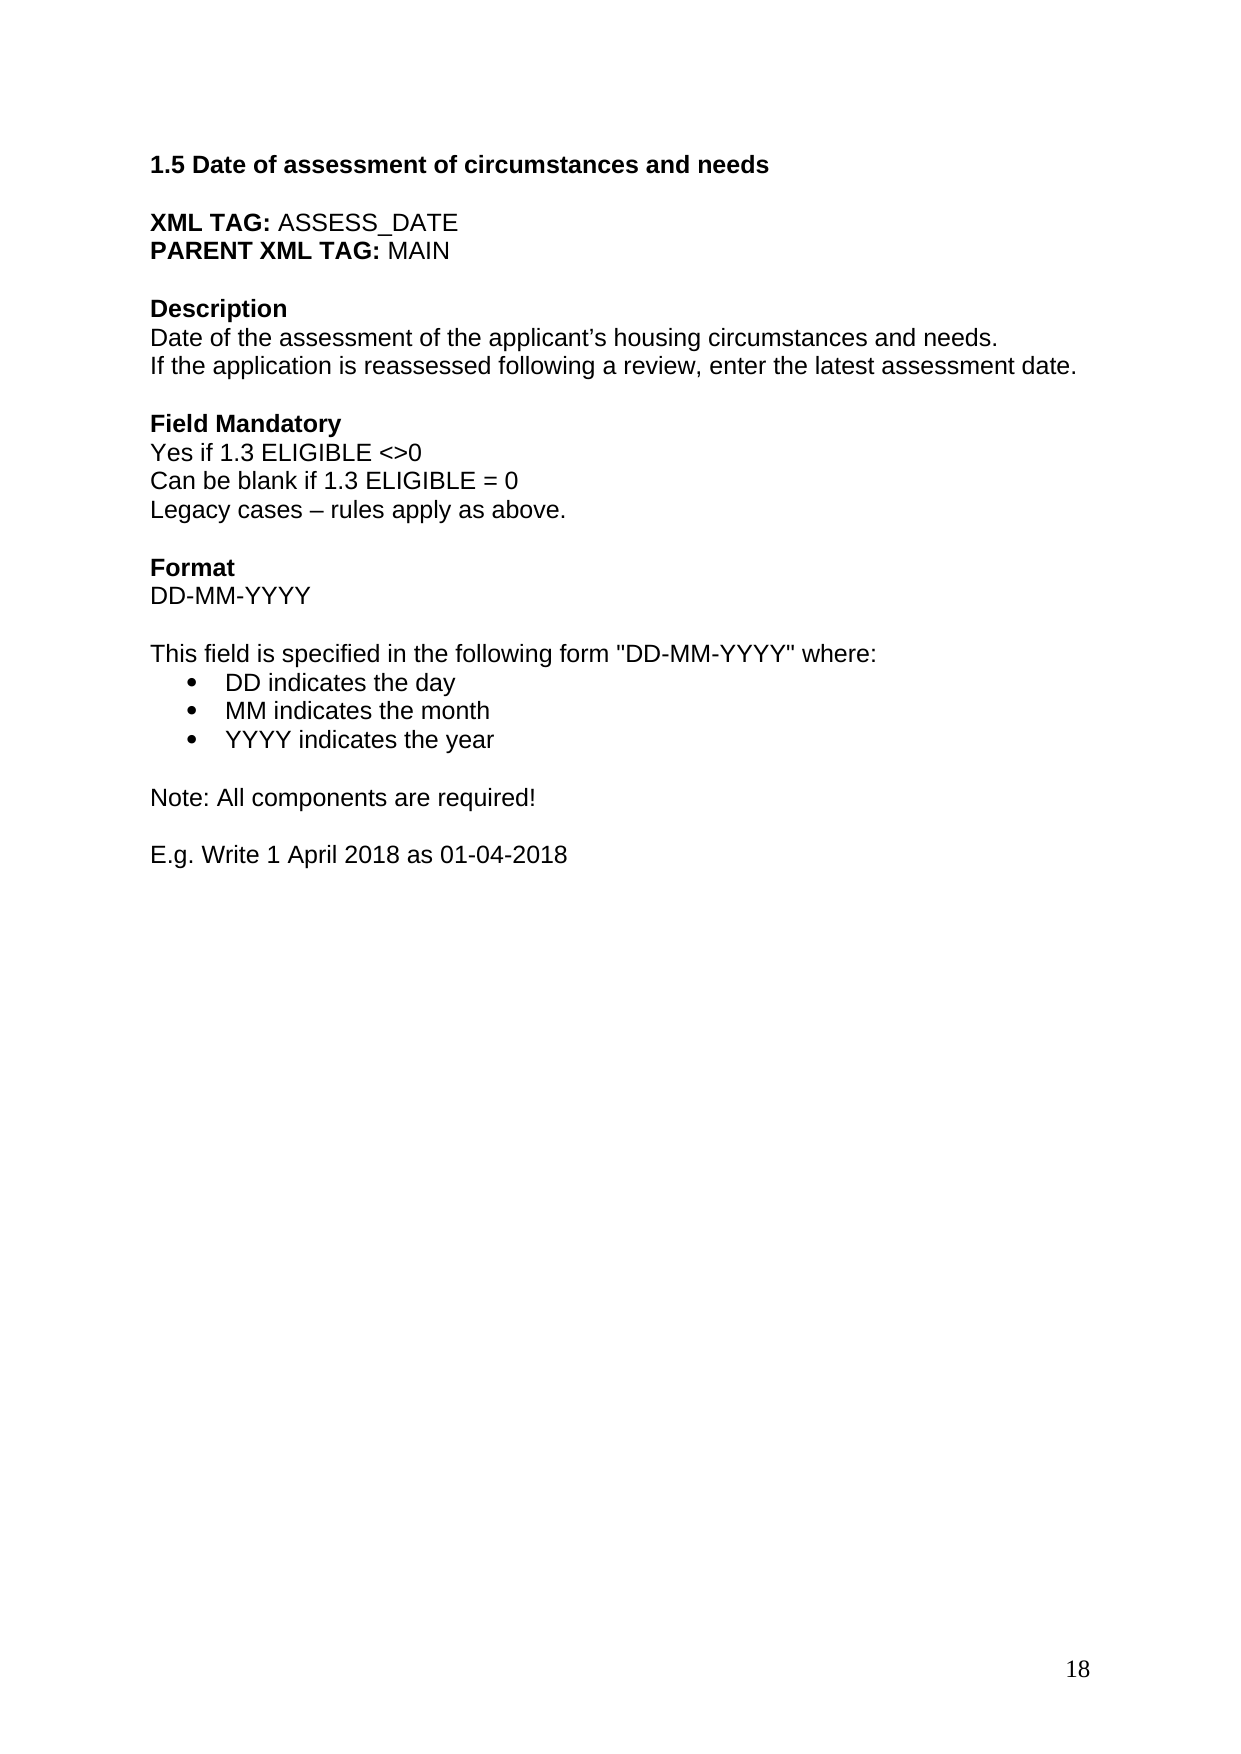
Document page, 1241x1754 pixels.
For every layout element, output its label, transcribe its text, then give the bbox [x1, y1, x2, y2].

text XML TAG: ASSESS_DATE [150, 207, 1090, 236]
text Yes if 1.3 ELIGIBLE <>0 [150, 437, 1090, 466]
text Legacy cases – rules apply as above. [150, 495, 1090, 524]
text This field is specified in the following form "DD-MM-YYYY" where: [150, 639, 1090, 667]
text Note: All components are required! [150, 783, 1090, 812]
text Can be blank if 1.3 ELIGIBLE = 0 [150, 466, 1090, 495]
text Date of the assessment of the applicant’s housing circumstances and needs. [150, 322, 1090, 351]
list YYYY indicates the year [187, 725, 1090, 754]
text Format [150, 552, 1090, 581]
list MM indicates the month [187, 696, 1090, 725]
text E.g. Write 1 April 2018 as 01-04-2018 [150, 840, 1090, 869]
text Field Mandatory [150, 409, 1090, 437]
subtitle Date of assessment of circumstances and needs [150, 150, 1090, 179]
text If the application is reassessed following a review, enter the latest assessment date. [150, 351, 1090, 380]
text DD-MM-YYYY [150, 581, 1090, 610]
list DD indicates the day [187, 667, 1090, 696]
text Description [150, 294, 1090, 322]
text PARENT XML TAG: MAIN [150, 236, 1090, 265]
